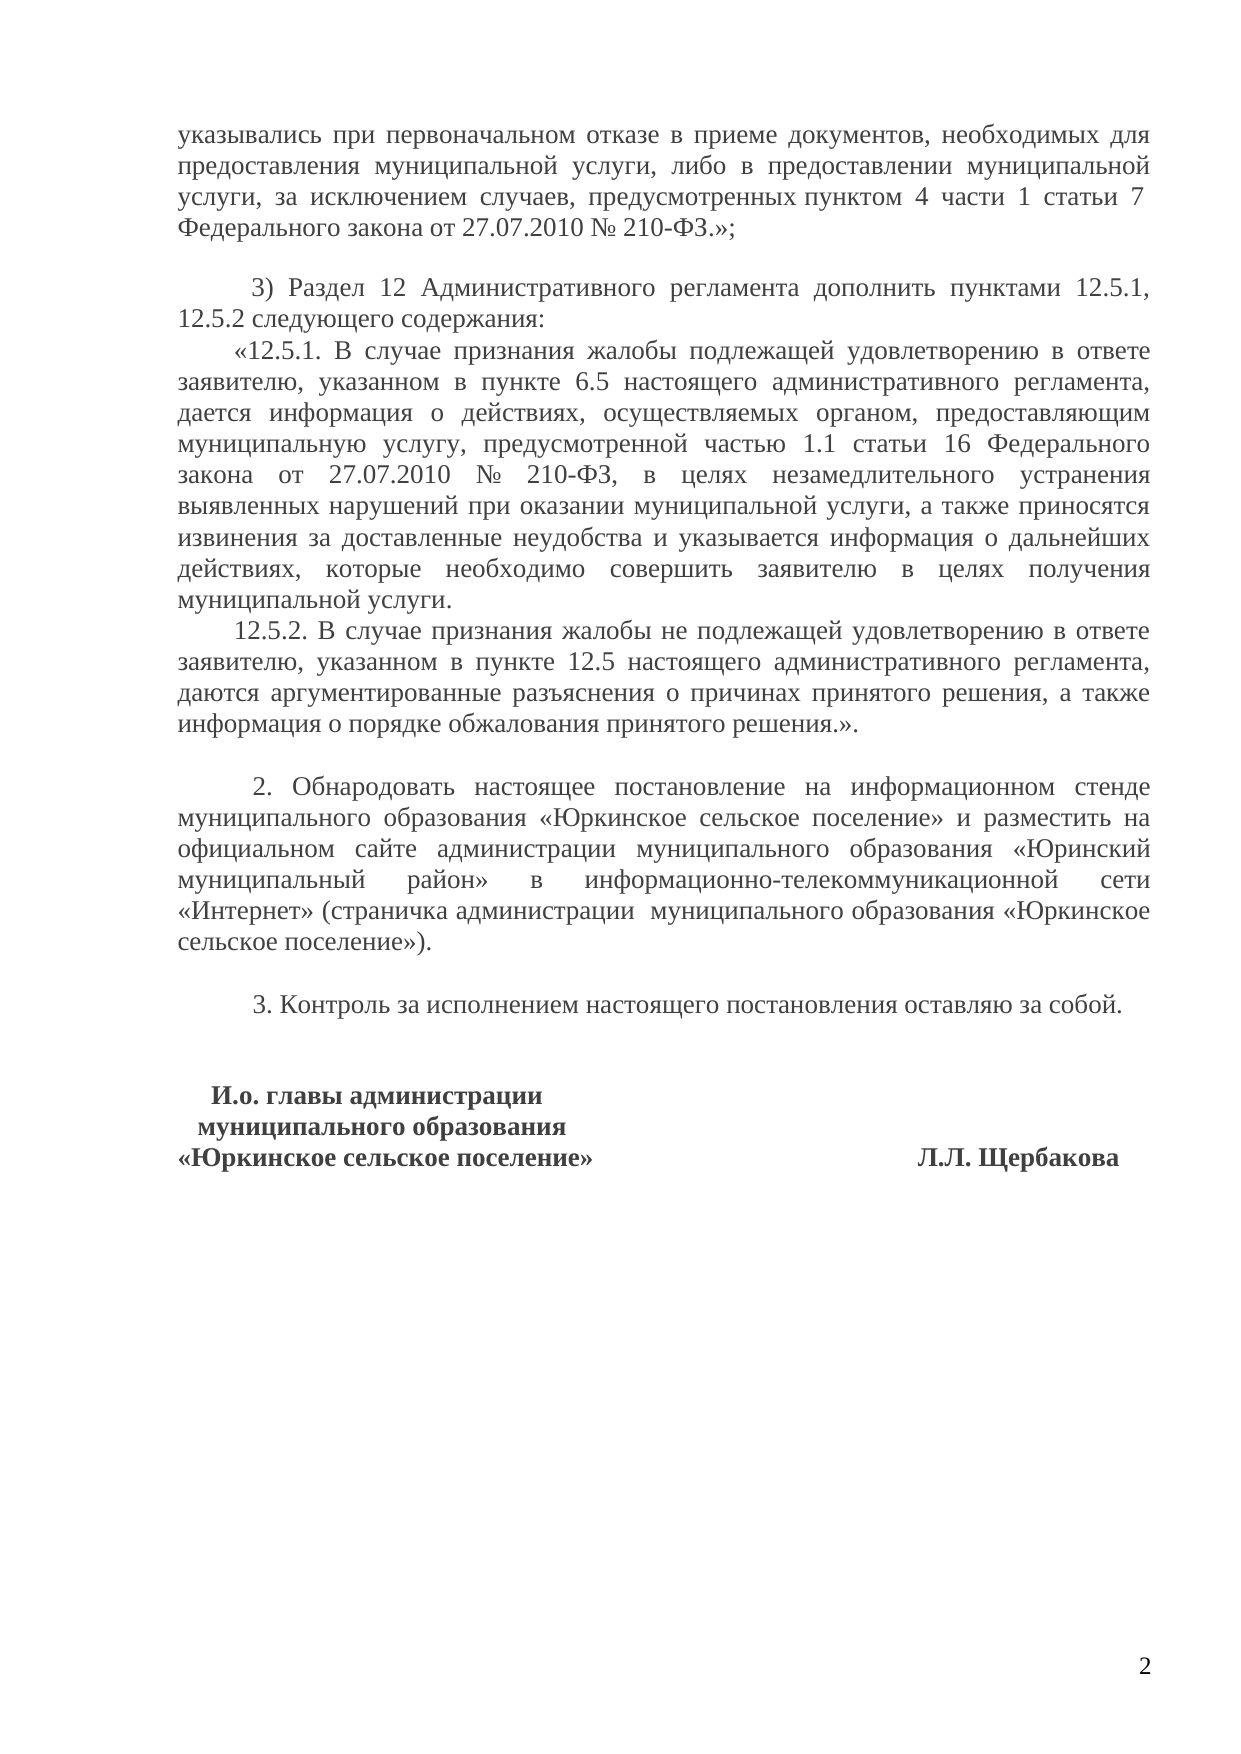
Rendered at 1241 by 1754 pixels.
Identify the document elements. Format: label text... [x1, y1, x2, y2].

text 2. Обнародовать настоящее постановление на информационном стенде муниципального образования «Юркинское сельское поселение» и разместить на официальном сайте администрации муниципального образования «Юринский муниципальный район» в информационно-телекоммуникационной сети «Интернет» (страничка администрации муниципального образования «Юркинское сельское поселение»). [177, 770, 1152, 957]
text «12.5.1. В случае признания жалобы подлежащей удовлетворению в ответе заявителю, указанном в пункте 6.5 настоящего административного регламента, дается информация о действиях, осуществляемых органом, предоставляющим муниципальную услугу, предусмотренной частью 1.1 статьи 16 Федерального закона от 27.07.2010 № 210-ФЗ, в целях незамедлительного устранения выявленных нарушений при оказании муниципальной услуги, а также приносятся извинения за доставленные неудобства и указывается информация о дальнейших действиях, которые необходимо совершить заявителю в целях получения муниципальной услуги. [177, 334, 1152, 614]
text 12.5.2. В случае признания жалобы не подлежащей удовлетворению в ответе заявителю, указанном в пункте 12.5 настоящего административного регламента, даются аргументированные разъяснения о причинах принятого решения, а также информация о порядке обжалования принятого решения.». [177, 614, 1152, 739]
text муниципального образования [177, 1110, 1152, 1141]
text 3. Контроль за исполнением настоящего постановления оставляю за собой. [177, 988, 1152, 1019]
text 3) Раздел 12 Административного регламента дополнить пунктами 12.5.1, 12.5.2 следующего содержания: [177, 271, 1152, 334]
text И.о. главы администрации [177, 1079, 1152, 1110]
text «Юркинское сельское поселение» Л.Л. Щербакова [177, 1141, 1152, 1172]
